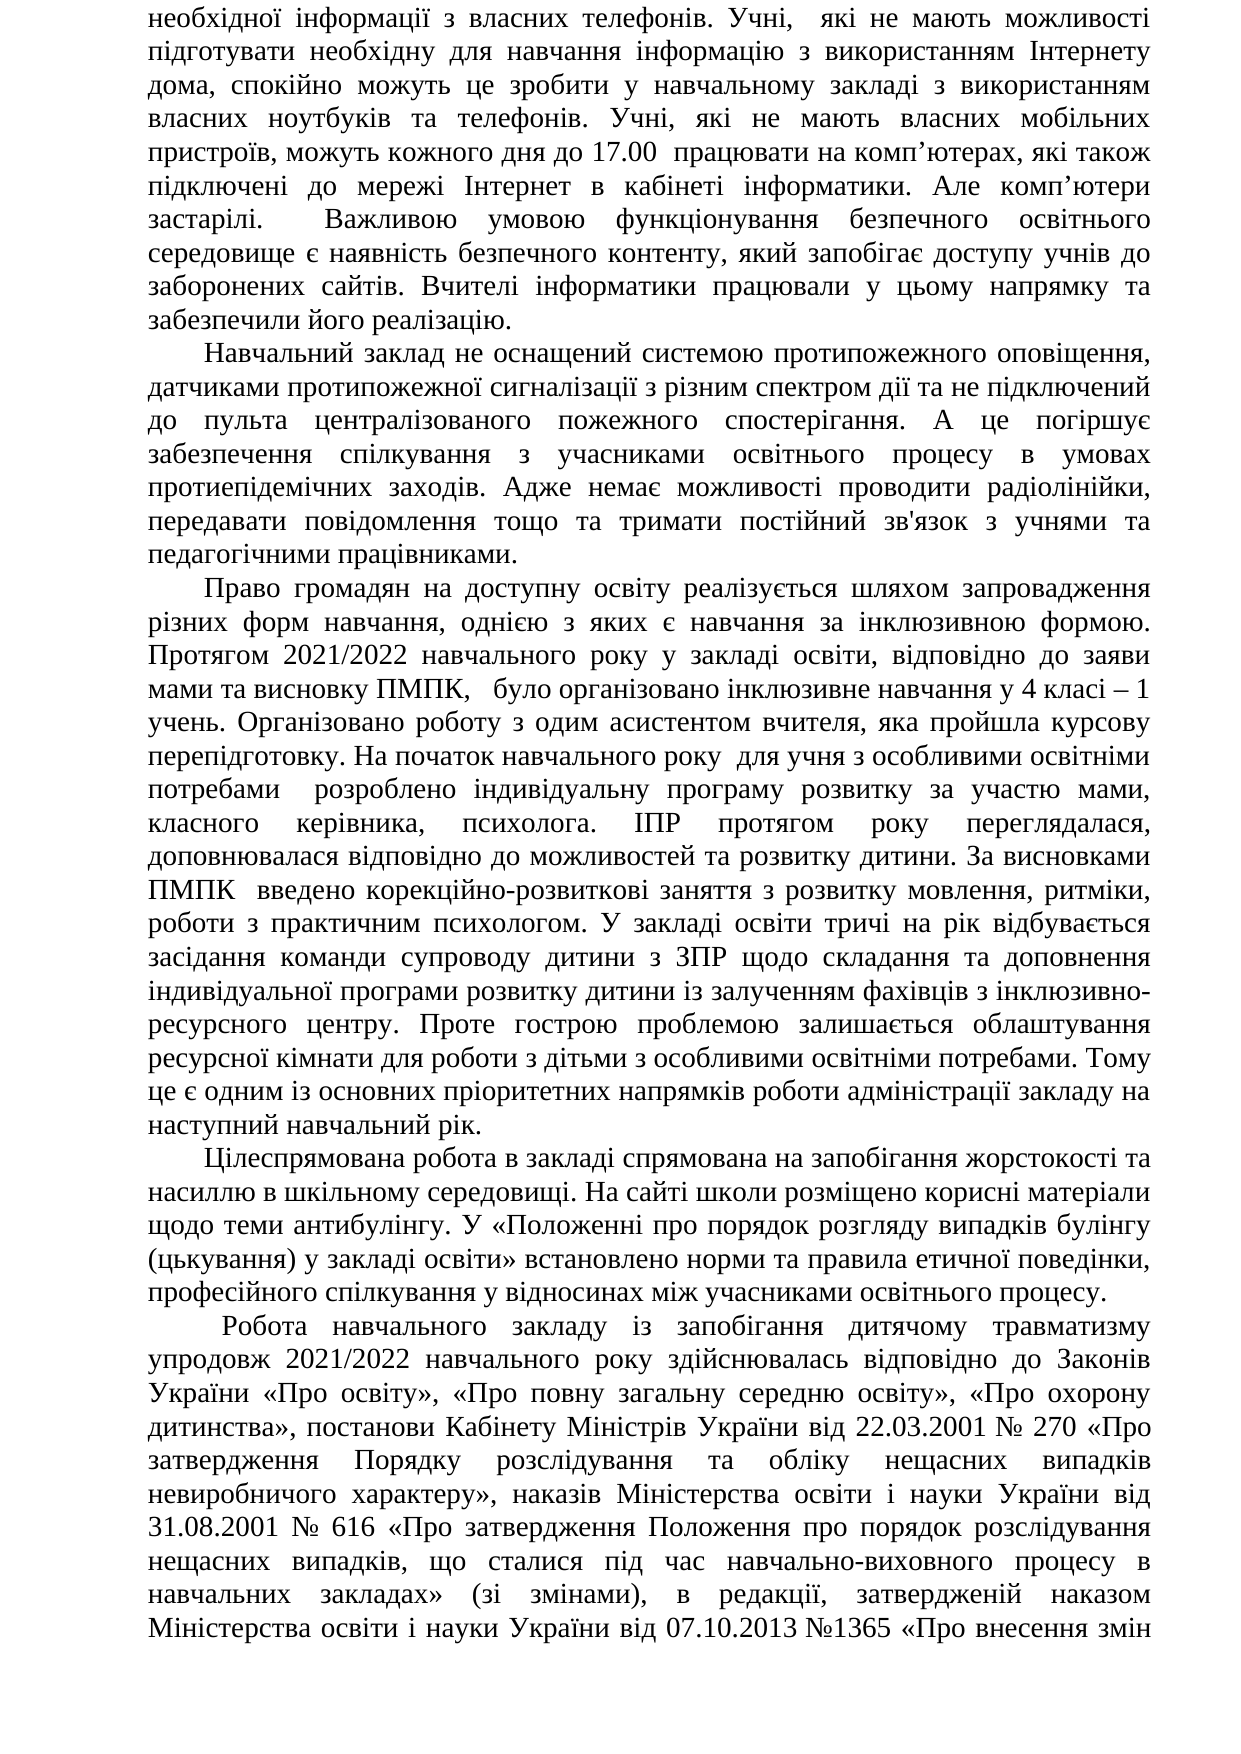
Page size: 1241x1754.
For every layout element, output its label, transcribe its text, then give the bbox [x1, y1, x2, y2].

text Право громадян на доступну освіту реалізується шляхом запровадження різних форм навчання, однією з яких є навчання за інклюзивною формою. Протягом 2021/2022 навчального року у закладі освіти, відповідно до заяви мами та висновку ПМПК, було організовано інклюзивне навчання у 4 класі – 1 учень. Організовано роботу з одим асистентом вчителя, яка пройшла курсову перепідготовку. На початок навчального року для учня з особливими освітніми потребами розроблено індивідуальну програму розвитку за участю мами, класного керівника, психолога. ІПР протягом року переглядалася, доповнювалася відповідно до можливостей та розвитку дитини. За висновками ПМПК введено корекційно-розвиткові заняття з розвитку мовлення, ритміки, роботи з практичним психологом. У закладі освіти тричі на рік відбувається засідання команди супроводу дитини з ЗПР щодо складання та доповнення індивідуальної програми розвитку дитини із залученням фахівців з інклюзивно-ресурсного центру. Проте гострою проблемою залишається облаштування ресурсної кімнати для роботи з дітьми з особливими освітніми потребами. Тому це є одним із основних пріоритетних напрямків роботи адміністрації закладу на наступний навчальний рік. [148, 570, 1152, 1140]
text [148, 0, 1152, 335]
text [148, 1308, 1152, 1643]
text Цілеспрямована робота в закладі спрямована на запобігання жорстокості та насиллю в шкільному середовищі. На сайті школи розміщено корисні матеріали щодо теми антибулінгу. У «Положенні про порядок розгляду випадків булінгу (цькування) у закладі освіти» встановлено норми та правила етичної поведінки, професійного спілкування у відносинах між учасниками освітнього процесу. [148, 1140, 1152, 1308]
text Навчальний заклад не оснащений системою протипожежного оповіщення, датчиками протипожежної сигналізації з різним спектром дії та не підключений до пульта централізованого пожежного спостерігання. А це погіршує забезпечення спілкування з учасниками освітнього процесу в умовах протиепідемічних заходів. Адже немає можливості проводити радіолінійки, передавати повідомлення тощо та тримати постійний зв'язок з учнями та педагогічними працівниками. [148, 335, 1152, 570]
